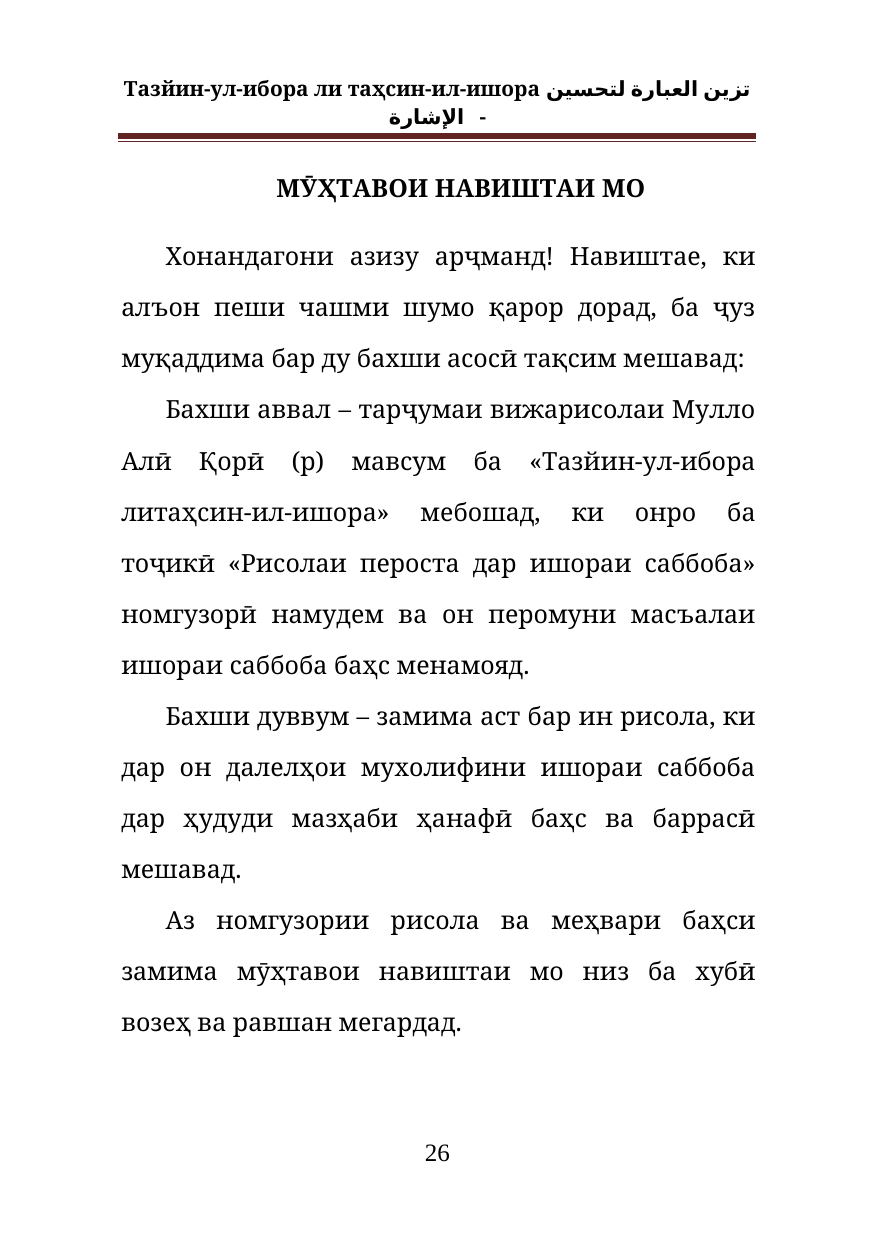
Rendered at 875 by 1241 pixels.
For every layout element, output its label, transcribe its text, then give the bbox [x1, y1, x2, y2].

text Бахши дуввум – замима аст бар ин рисола, ки дар он далелҳои мухолифини ишораи саббоба дар ҳудуди мазҳаби ҳанафӣ баҳс ва баррасӣ мешавад. [121, 698, 756, 886]
text Аз номгузории рисола ва меҳвари баҳси замима мӯҳтавои навиштаи мо низ ба хубӣ возеҳ ва равшан мегардад. [121, 903, 756, 1039]
text МӮҲТАВОИ НАВИШТАИ МО [121, 171, 756, 205]
text Хонандагони азизу арҷманд! Навиштае, ки алъон пеши чашми шумо қарор дорад, ба ҷуз муқаддима бар ду бахши асосӣ тақсим мешавад: [121, 239, 756, 375]
text Бахши аввал – тарҷумаи вижарисолаи Мулло Алӣ Қорӣ (р) мавсум ба «Тазйин-ул-ибора литаҳсин-ил-ишора» мебошад, ки онро ба тоҷикӣ «Рисолаи пероста дар ишораи саббоба» номгузорӣ намудем ва он перомуни масъалаи ишораи саббоба баҳс менамояд. [121, 392, 756, 681]
